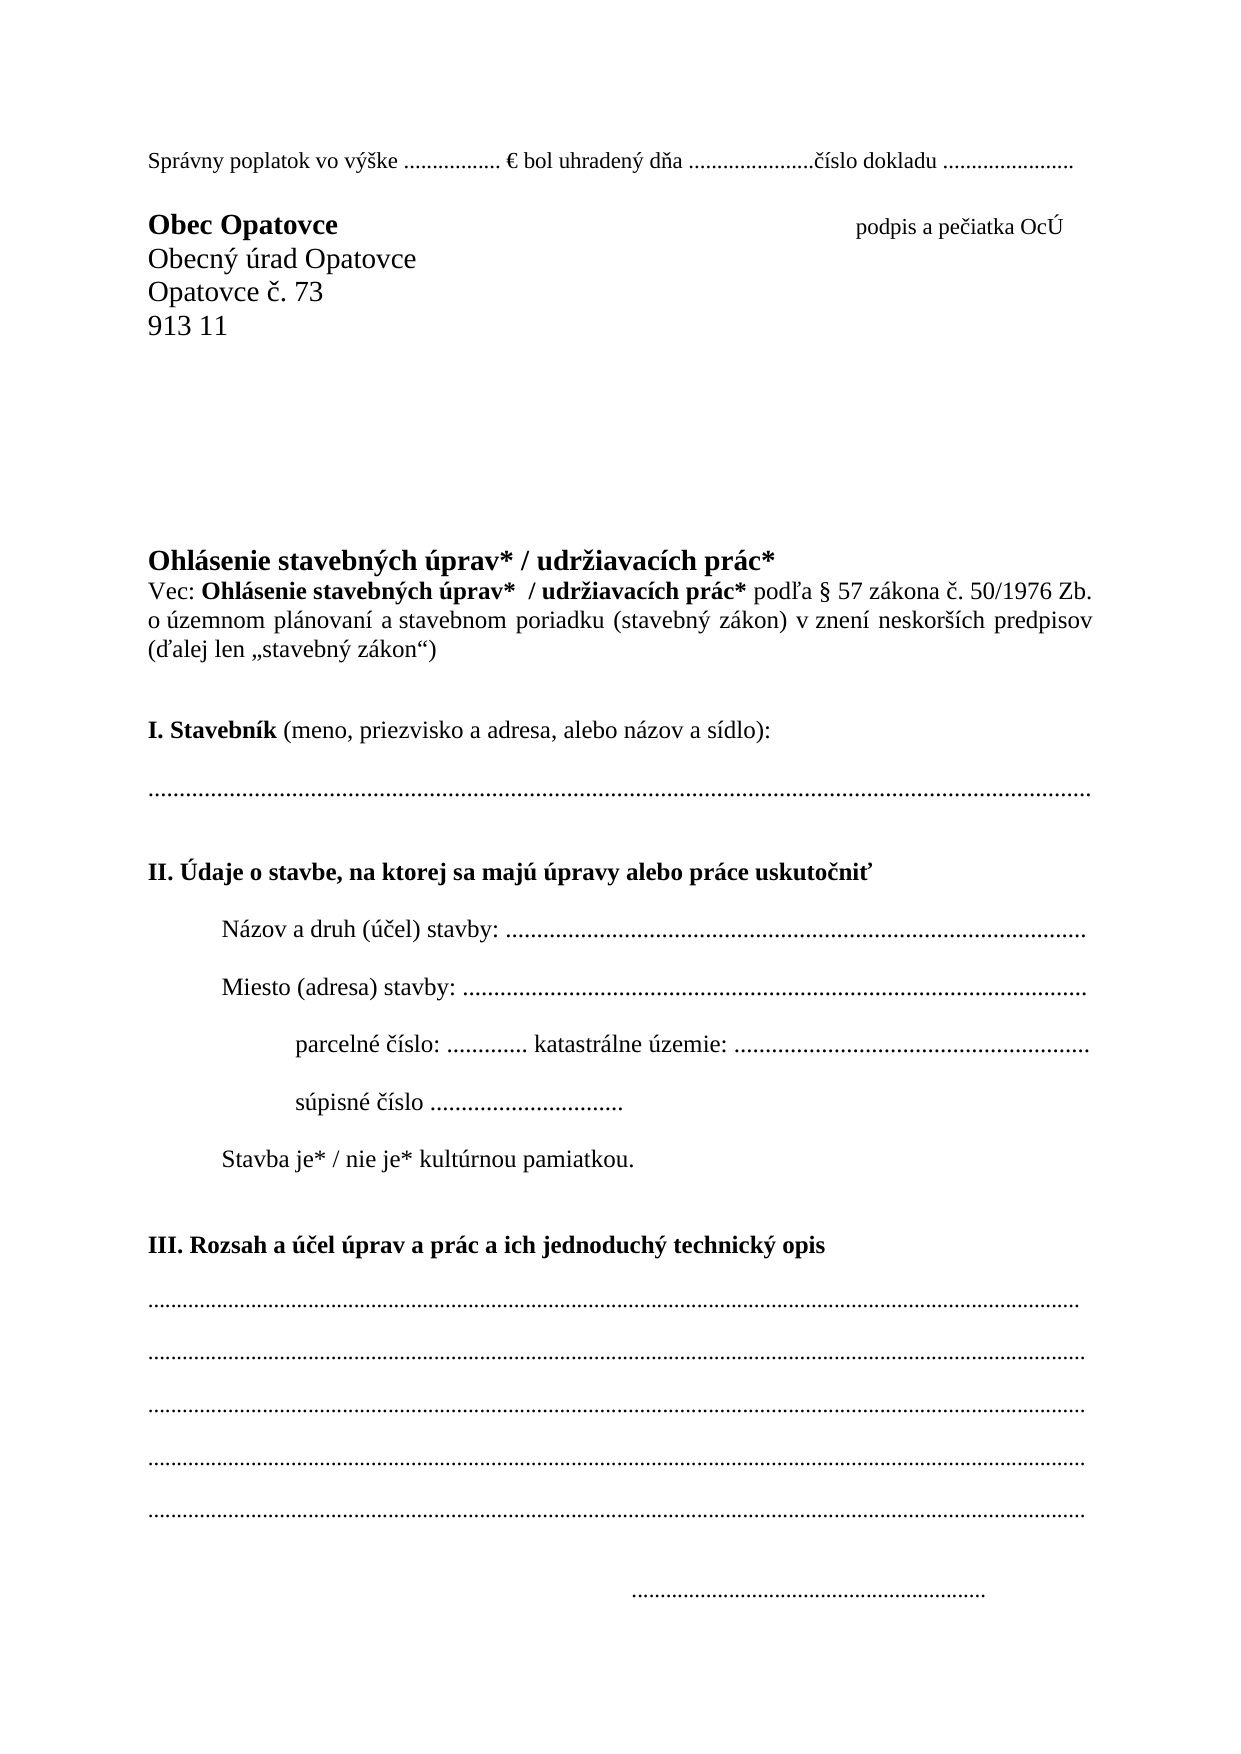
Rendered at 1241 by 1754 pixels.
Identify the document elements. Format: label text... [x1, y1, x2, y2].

list .................................................................................................................................................................... [148, 1338, 1093, 1365]
list I. Stavebník (meno, priezvisko a adresa, alebo názov a sídlo): [148, 716, 1093, 744]
text Obecný úrad Opatovce [148, 241, 1093, 274]
list parcelné číslo: ............. katastrálne územie: ......................................................... [295, 1029, 1093, 1058]
text Obec Opatovce podpis a pečiatka OcÚ [148, 207, 1093, 241]
list Vec: Ohlásenie stavebných úprav* / udržiavacích prác* podľa § 57 zákona č. 50/1976 Zb. o územnom plánovaní a stavebnom poriadku (stavebný zákon) v znení neskorších predpisov (ďalej len „stavebný zákon“) [148, 576, 1093, 663]
list Miesto (adresa) stavby: .................................................................................................... [221, 972, 1093, 1001]
list .................................................................................................................................................................... [148, 1497, 1093, 1523]
list III. Rozsah a účel úprav a prác a ich jednoduchý technický opis [148, 1231, 1093, 1259]
list Stavba je* / nie je* kultúrnou pamiatkou. [221, 1144, 1093, 1173]
list .................................................................................................................................................................... [148, 1444, 1093, 1470]
text Opatovce č. 73 [148, 274, 1093, 308]
list ....................................................................................................................................................... [148, 773, 1093, 802]
text 913 11 [148, 308, 1093, 342]
list Ohlásenie stavebných úprav* / udržiavacích prác* [148, 543, 1093, 576]
list .................................................................................................................................................................... [148, 1391, 1093, 1417]
text Správny poplatok vo výške ................. € bol uhradený dňa ......................číslo dokladu ....................... [148, 148, 1093, 174]
list .............................................................. [443, 1576, 1093, 1602]
list Názov a druh (účel) stavby: ............................................................................................. [221, 914, 1093, 943]
list súpisné číslo ............................... [295, 1087, 1093, 1116]
list ................................................................................................................................................................... [148, 1286, 1093, 1312]
list II. Údaje o stavbe, na ktorej sa majú úpravy alebo práce uskutočniť [148, 857, 1093, 886]
